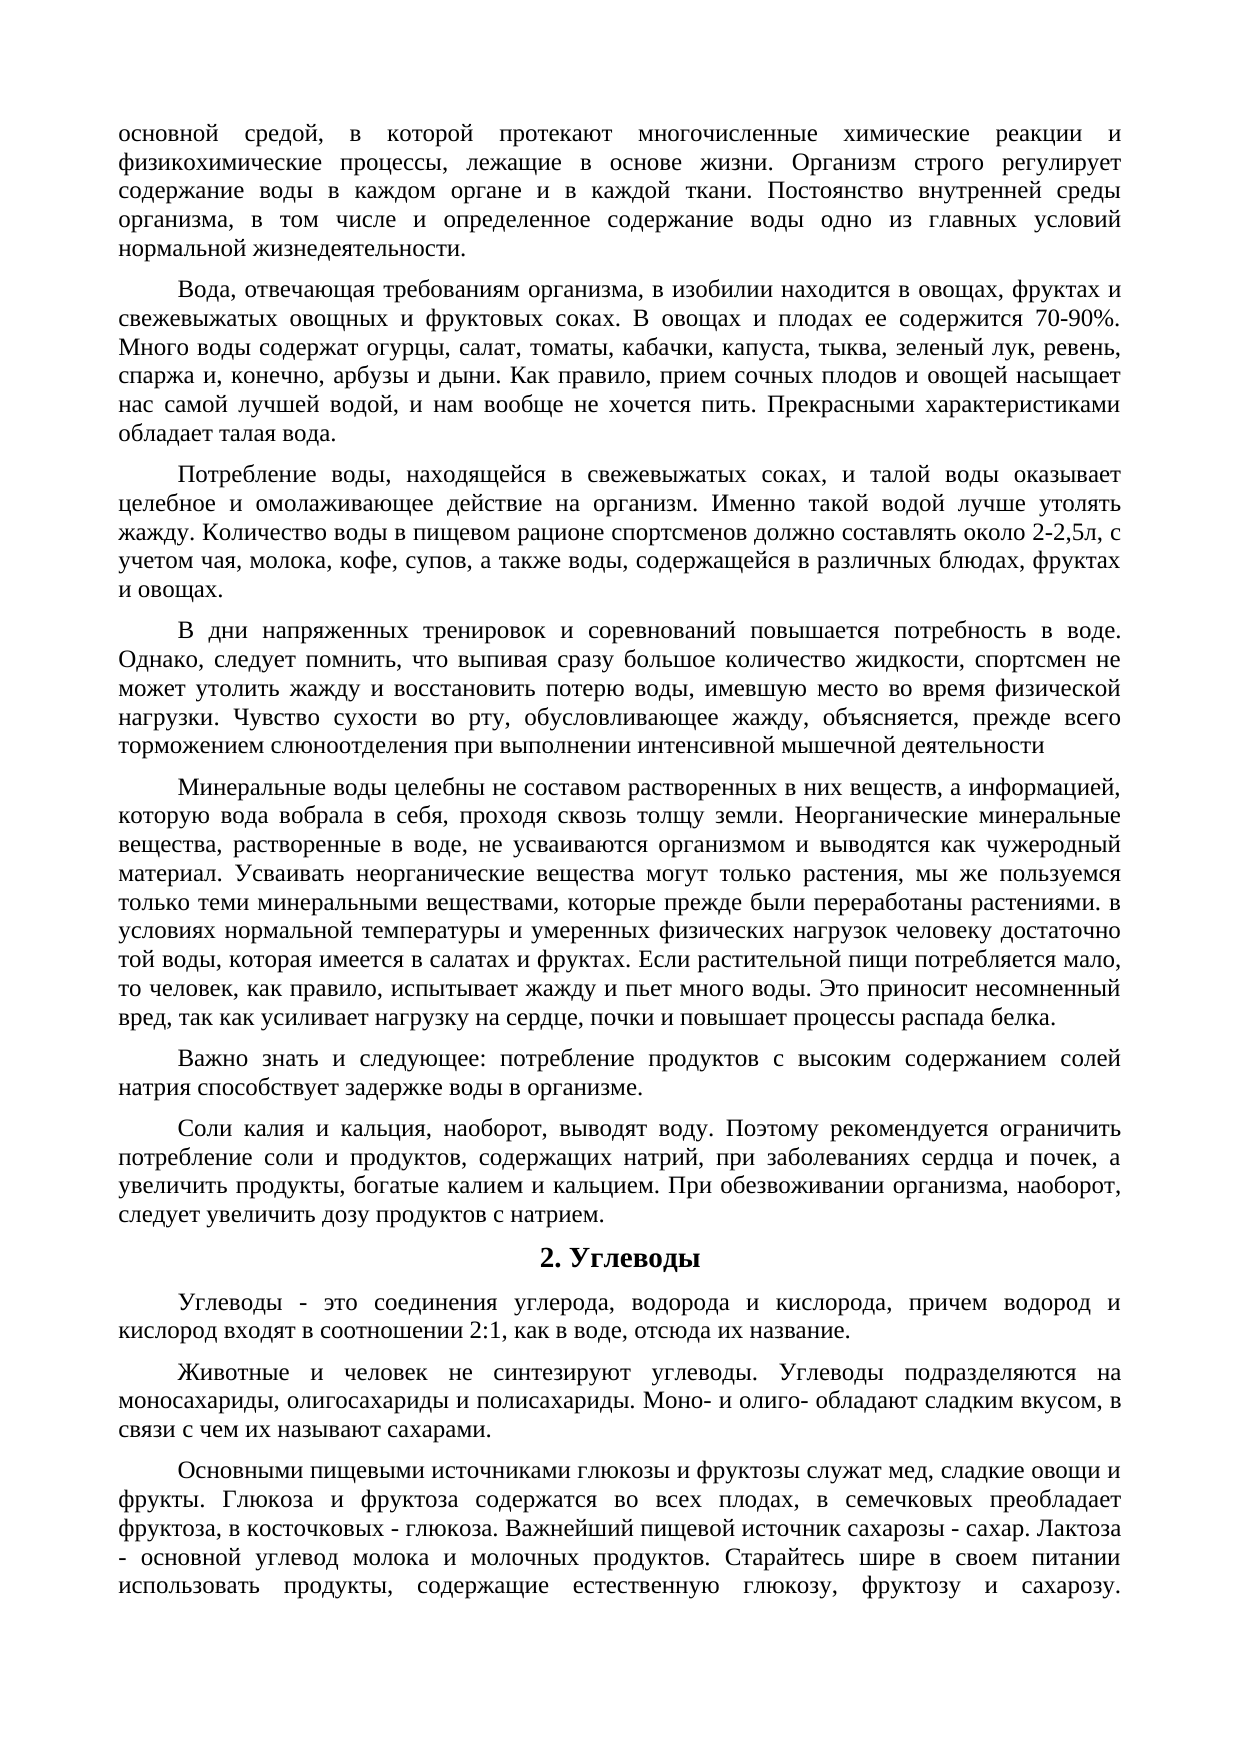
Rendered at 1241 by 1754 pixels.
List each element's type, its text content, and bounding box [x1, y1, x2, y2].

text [118, 118, 1122, 262]
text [118, 1455, 1122, 1599]
text Вода, отвечающая требованиям организма, в изобилии находится в овощах, фруктах и свежевыжатых овощных и фруктовых соках. В овощах и плодах ее содержится 70-90%. Много воды содержат огурцы, салат, томаты, кабачки, капуста, тыква, зеленый лук, ревень, спаржа и, конечно, арбузы и дыни. Как правило, прием сочных плодов и овощей насыщает нас самой лучшей водой, и нам вообще не хочется пить. Прекрасными характеристиками обладает талая вода. [118, 274, 1122, 447]
text 2. Углеводы [118, 1241, 1122, 1274]
text Минеральные воды целебны не составом растворенных в них веществ, а информацией, которую вода вобрала в себя, проходя сквозь толщу земли. Неорганические минеральные вещества, растворенные в воде, не усваиваются организмом и выводятся как чужеродный материал. Усваивать неорганические вещества могут только растения, мы же пользуемся только теми минеральными веществами, которые прежде были переработаны растениями. в условиях нормальной температуры и умеренных физических нагрузок человеку достаточно той воды, которая имеется в салатах и фруктах. Если растительной пищи потребляется мало, то человек, как правило, испытывает жажду и пьет много воды. Это приносит несомненный вред, так как усиливает нагрузку на сердце, почки и повышает процессы распада белка. [118, 772, 1122, 1031]
text Углеводы - это соединения углерода, водорода и кислорода, причем водород и кислород входят в соотношении 2:1, как в воде, отсюда их название. [118, 1287, 1122, 1344]
text Соли калия и кальция, наоборот, выводят воду. Поэтому рекомендуется ограничить потребление соли и продуктов, содержащих натрий, при заболеваниях сердца и почек, а увеличить продукты, богатые калием и кальцием. При обезвоживании организма, наоборот, следует увеличить дозу продуктов с натрием. [118, 1113, 1122, 1228]
text Животные и человек не синтезируют углеводы. Углеводы подразделяются на моносахариды, олигосахариды и полисахариды. Моно- и олиго- обладают сладким вкусом, в связи с чем их называют сахарами. [118, 1357, 1122, 1443]
text В дни напряженных тренировок и соревнований повышается потребность в воде. Однако, следует помнить, что выпивая сразу большое количество жидкости, спортсмен не может утолить жажду и восстановить потерю воды, имевшую место во время физической нагрузки. Чувство сухости во рту, обусловливающее жажду, объясняется, прежде всего торможением слюноотделения при выполнении интенсивной мышечной деятельности [118, 616, 1122, 759]
text Потребление воды, находящейся в свежевыжатых соках, и талой воды оказывает целебное и омолаживающее действие на организм. Именно такой водой лучше утолять жажду. Количество воды в пищевом рационе спортсменов должно составлять около 2-2,5л, с учетом чая, молока, кофе, супов, а также воды, содержащейся в различных блюдах, фруктах и овощах. [118, 459, 1122, 603]
text Важно знать и следующее: потребление продуктов с высоким содержанием солей натрия способствует задержке воды в организме. [118, 1043, 1122, 1101]
